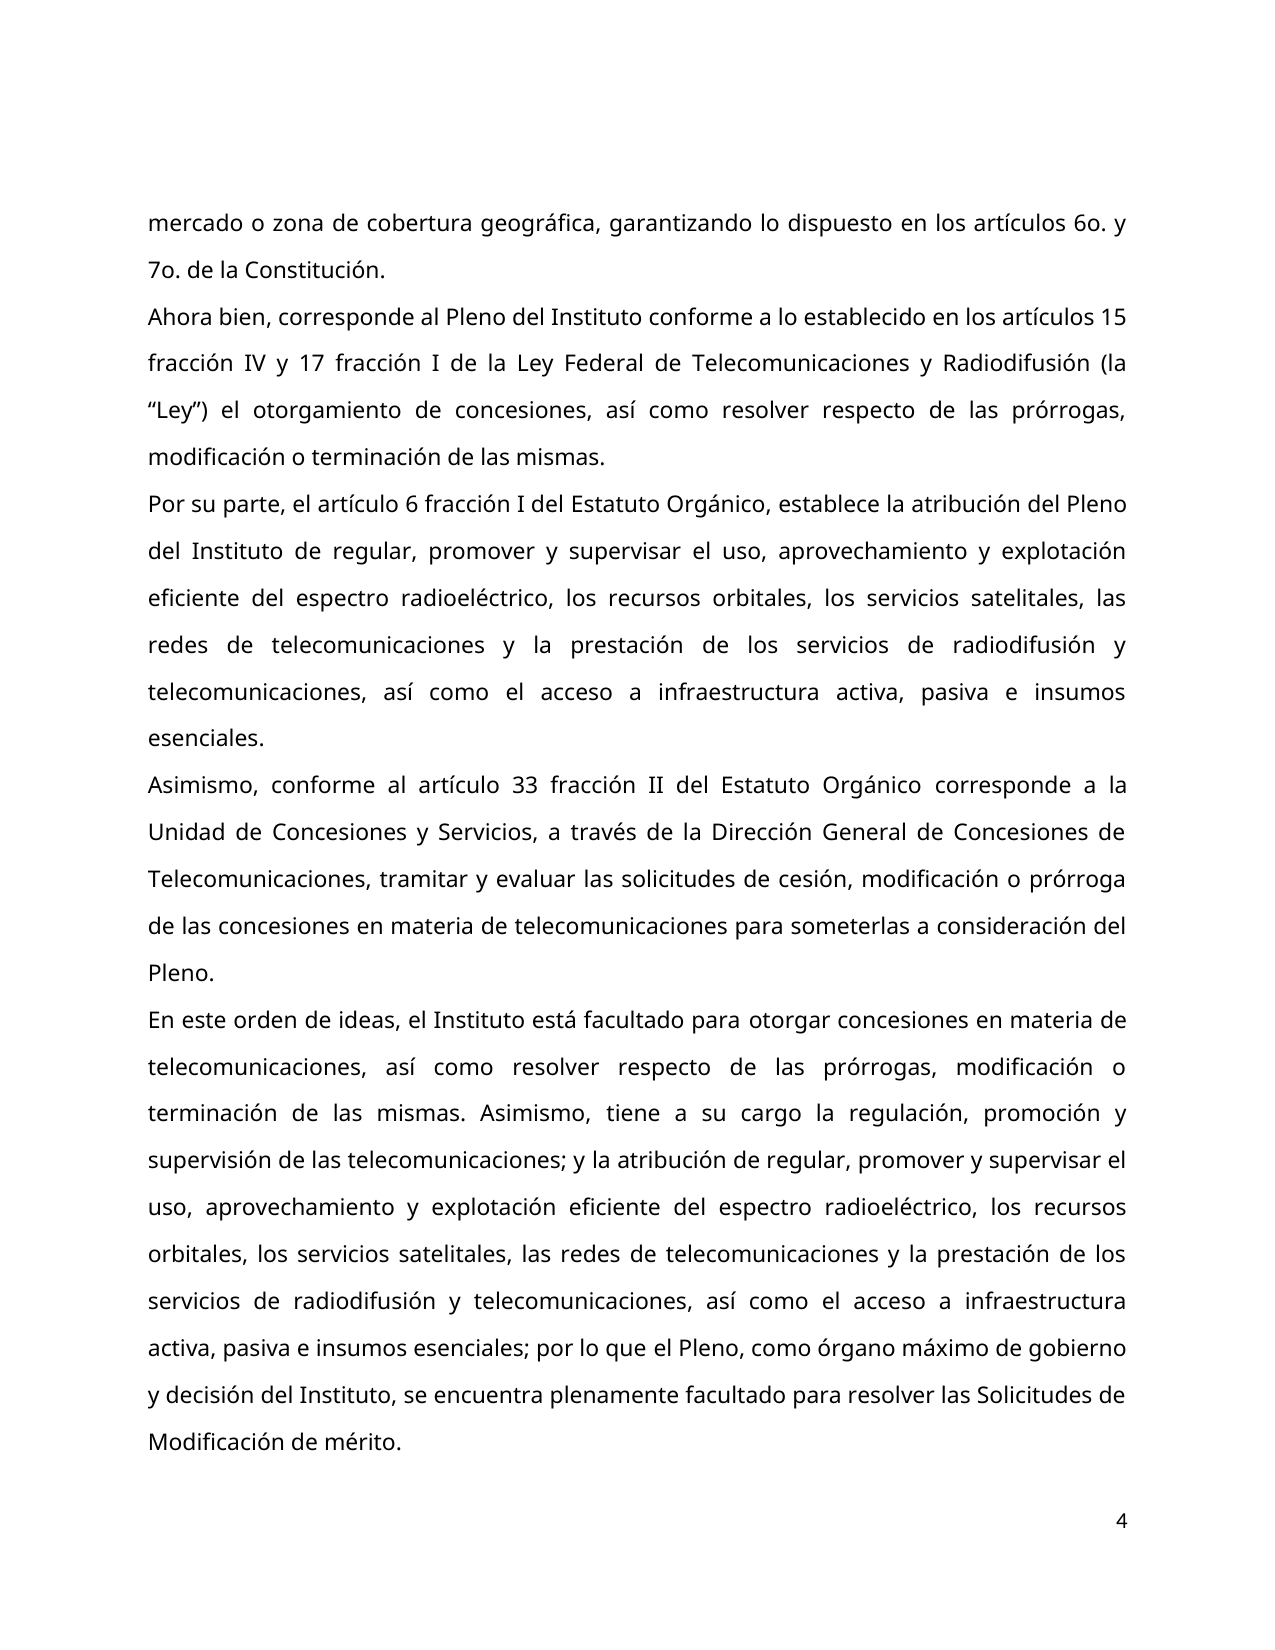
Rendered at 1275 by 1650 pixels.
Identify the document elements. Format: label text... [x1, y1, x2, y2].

text Ahora bien, corresponde al Pleno del Instituto conforme a lo establecido en los artículos 15 fracción IV y 17 fracción I de la Ley Federal de Telecomunicaciones y Radiodifusión (la “Ley”) el otorgamiento de concesiones, así como resolver respecto de las prórrogas, modificación o terminación de las mismas. [148, 301, 1127, 472]
text Por su parte, el artículo 6 fracción I del Estatuto Orgánico, establece la atribución del Pleno del Instituto de regular, promover y supervisar el uso, aprovechamiento y explotación eficiente del espectro radioeléctrico, los recursos orbitales, los servicios satelitales, las redes de telecomunicaciones y la prestación de los servicios de radiodifusión y telecomunicaciones, así como el acceso a infraestructura activa, pasiva e insumos esenciales. [148, 488, 1127, 754]
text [148, 207, 1127, 285]
text Asimismo, conforme al artículo 33 fracción II del Estatuto Orgánico corresponde a la Unidad de Concesiones y Servicios, a través de la Dirección General de Concesiones de Telecomunicaciones, tramitar y evaluar las solicitudes de cesión, modificación o prórroga de las concesiones en materia de telecomunicaciones para someterlas a consideración del Pleno. [148, 769, 1127, 988]
text En este orden de ideas, el Instituto está facultado para otorgar concesiones en materia de telecomunicaciones, así como resolver respecto de las prórrogas, modificación o terminación de las mismas. Asimismo, tiene a su cargo la regulación, promoción y supervisión de las telecomunicaciones; y la atribución de regular, promover y supervisar el uso, aprovechamiento y explotación eficiente del espectro radioeléctrico, los recursos orbitales, los servicios satelitales, las redes de telecomunicaciones y la prestación de los servicios de radiodifusión y telecomunicaciones, así como el acceso a infraestructura activa, pasiva e insumos esenciales; por lo que el Pleno, como órgano máximo de gobierno y decisión del Instituto, se encuentra plenamente facultado para resolver las Solicitudes de Modificación de mérito. [148, 1004, 1127, 1457]
